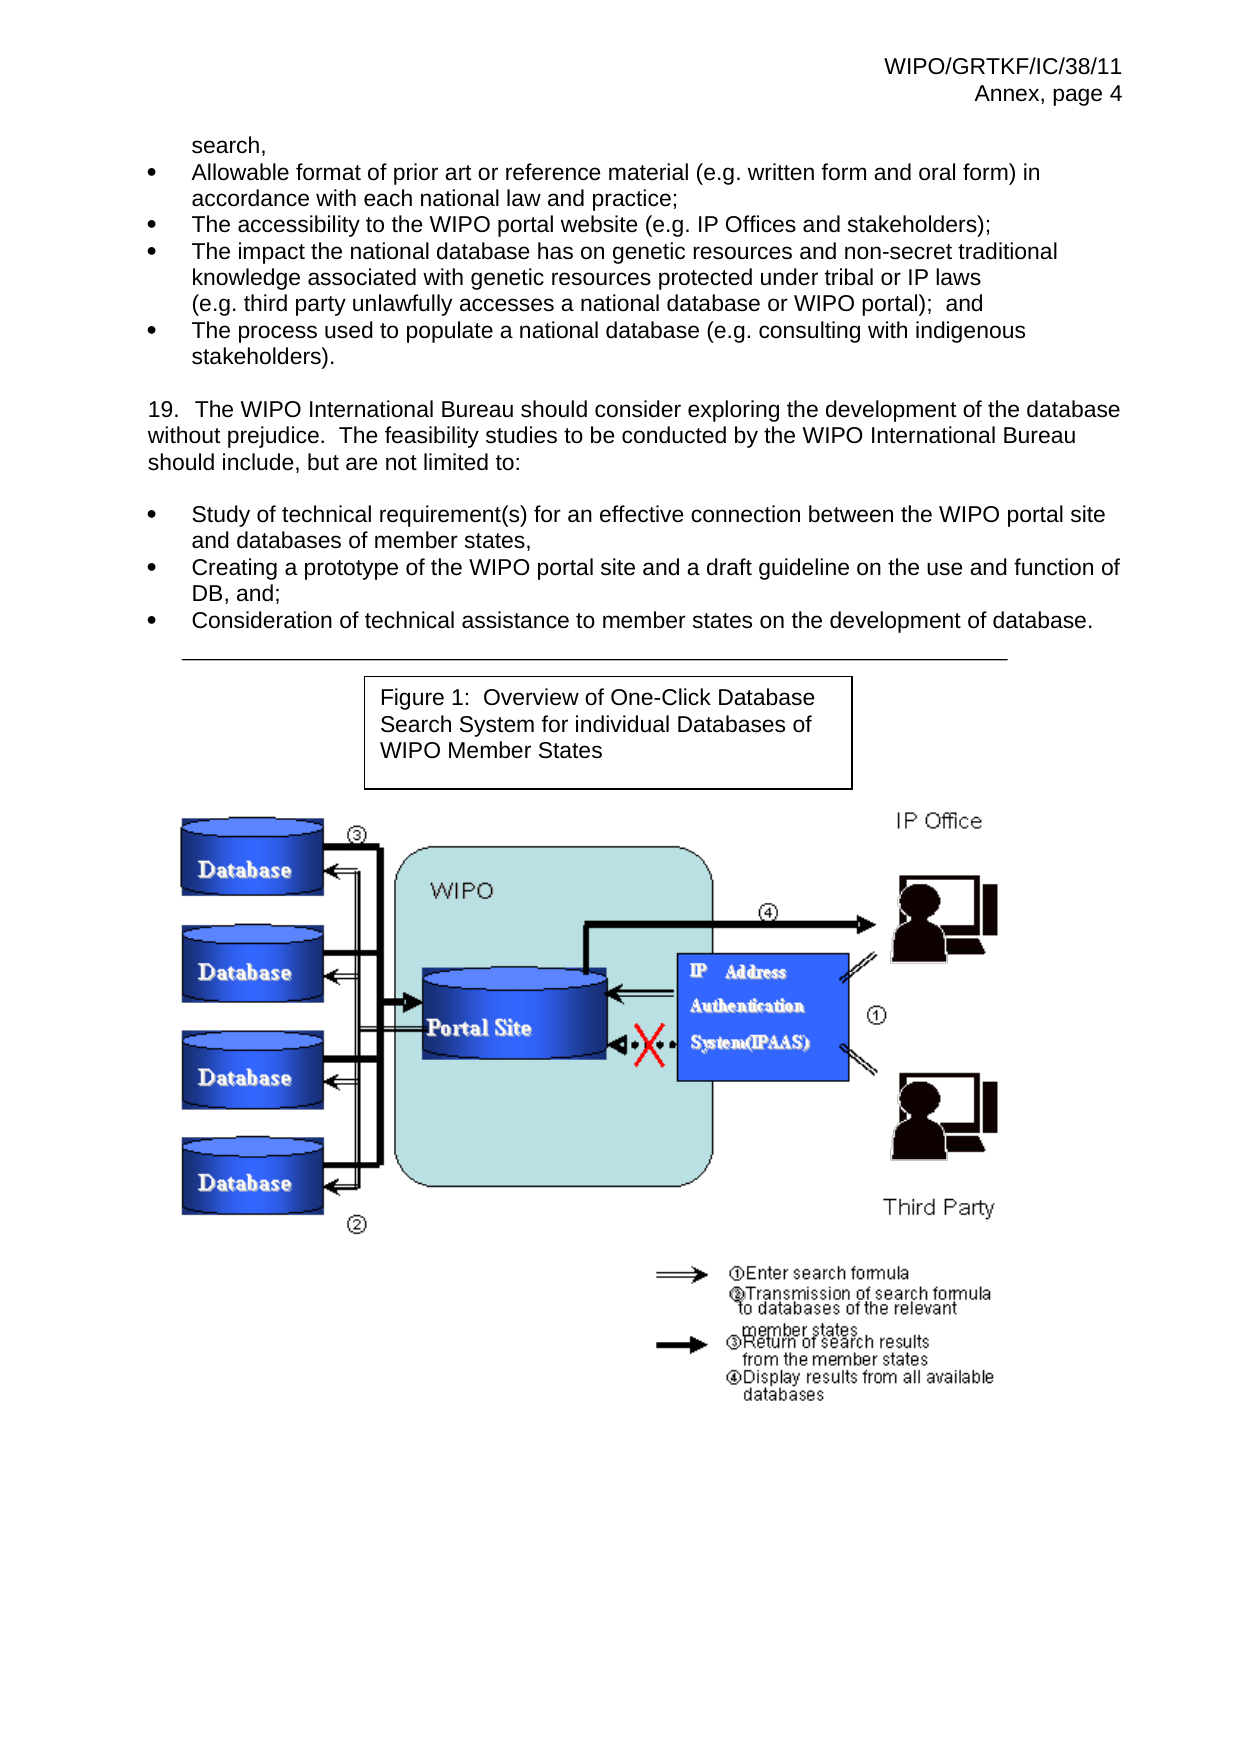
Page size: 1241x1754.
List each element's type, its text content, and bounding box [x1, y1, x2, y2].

list The accessibility to the WIPO portal website (e.g. IP Offices and stakeholders); [148, 211, 1122, 238]
list Study of technical requirement(s) for an effective connection between the WIPO portal site and databases of member states, [148, 501, 1122, 554]
list The WIPO International Bureau should consider exploring the development of the database without prejudice. The feasibility studies to be conducted by the WIPO International Bureau should include, but are not limited to: [148, 396, 1122, 475]
list The process used to populate a national database (e.g. consulting with indigenous stakeholders). [148, 317, 1122, 369]
picture [147, 659, 1128, 1521]
list Allowable format of prior art or reference material (e.g. written form and oral form) in accordance with each national law and practice; [148, 158, 1122, 211]
list Creating a prototype of the WIPO portal site and a draft guideline on the use and function of DB, and; [148, 554, 1122, 607]
list The impact the national database has on genetic resources and non-secret traditional knowledge associated with genetic resources protected under tribal or IP laws (e.g. third party unlawfully accesses a national database or WIPO portal); and [148, 238, 1122, 317]
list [148, 132, 1122, 158]
list Consideration of technical assistance to member states on the development of database. [148, 607, 1122, 633]
